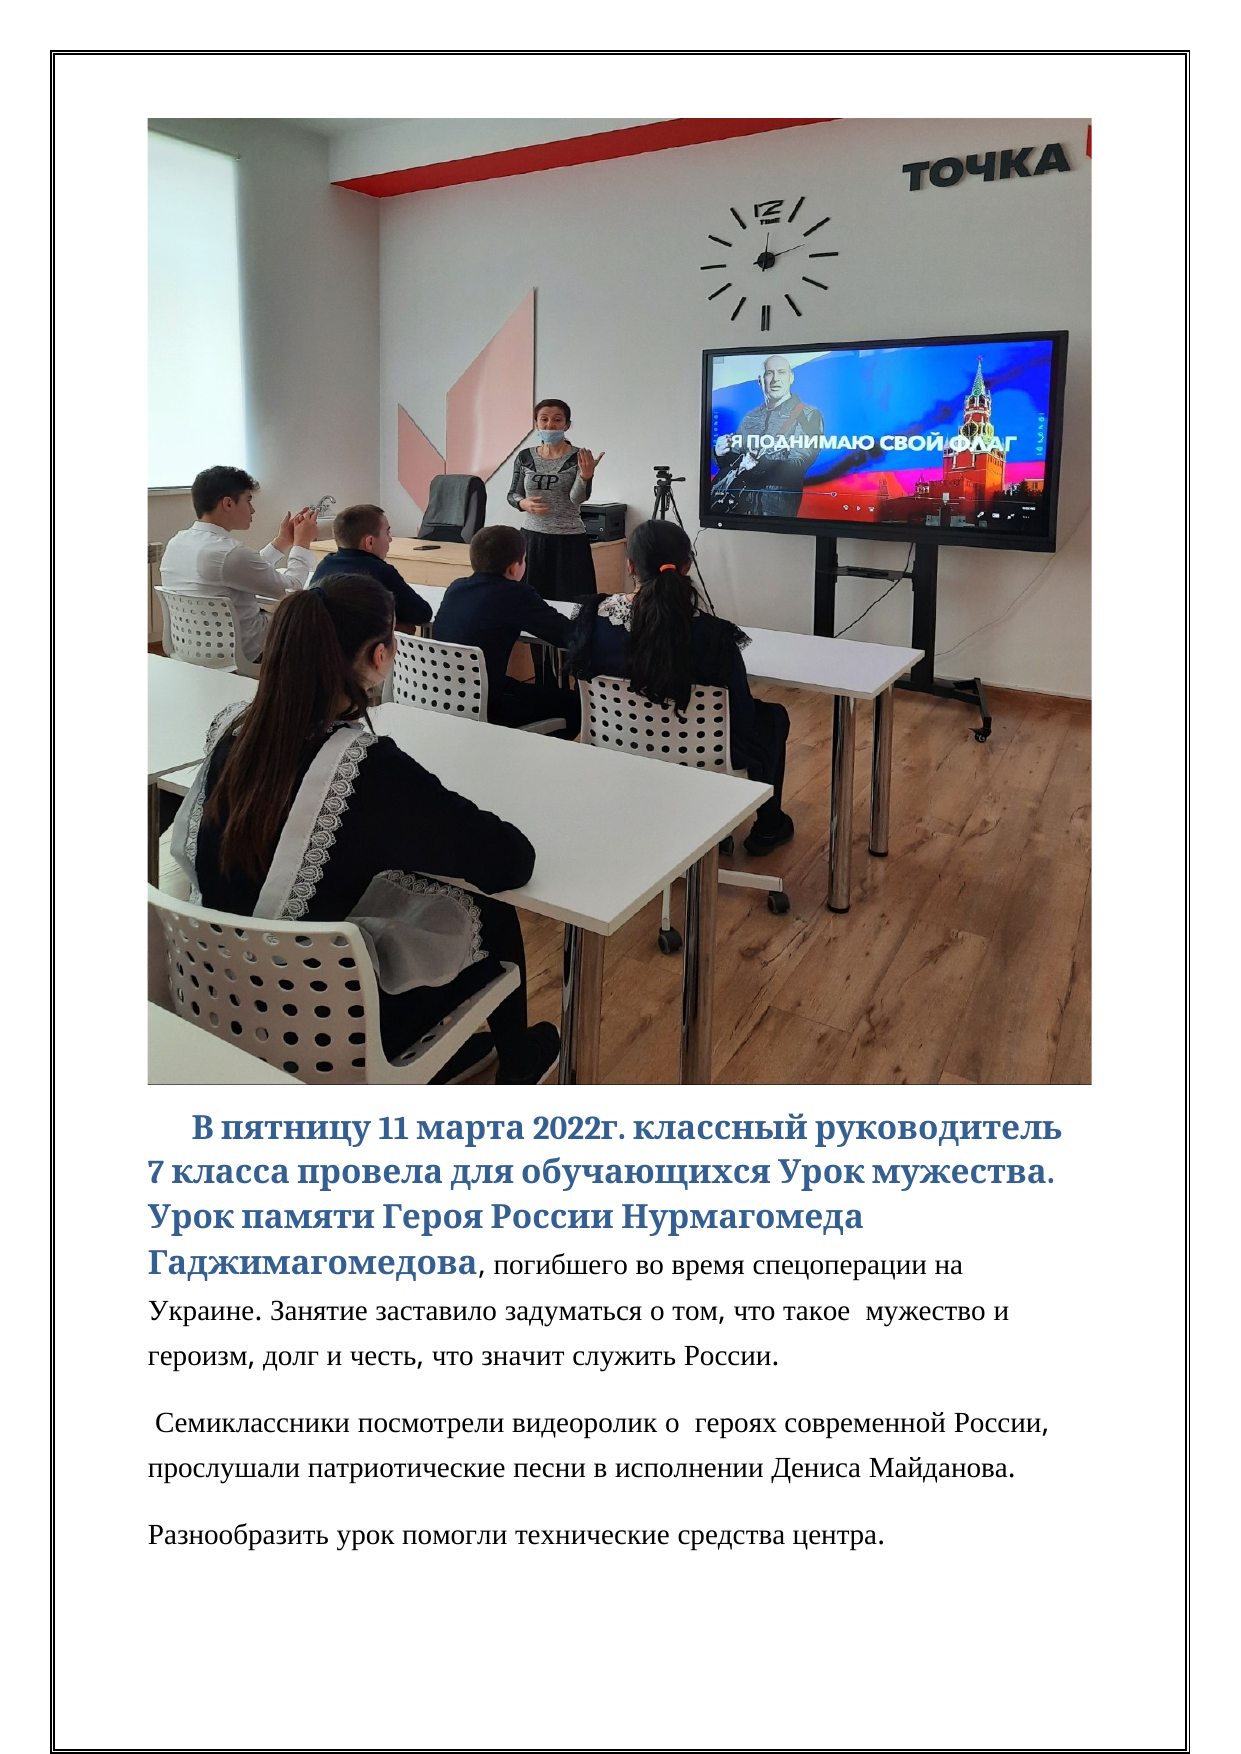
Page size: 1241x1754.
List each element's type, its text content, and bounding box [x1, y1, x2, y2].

text В пятницу 11 марта 2022г. классный руководитель 7 класса провела для обучающихся Урок мужества. Урок памяти Героя России Нурмагомеда Гаджимагомедова, погибшего во время спецоперации на Украине. Занятие заставило задуматься о том, что такое мужество и героизм, долг и честь, что значит служить России. [148, 1109, 1063, 1374]
picture [147, 118, 1092, 1085]
text Разнообразить урок помогли технические средства центра. [148, 1513, 1063, 1553]
text Семиклассники посмотрели видеоролик о героях современной России, прослушали патриотические песни в исполнении Дениса Майданова. [148, 1401, 1063, 1486]
